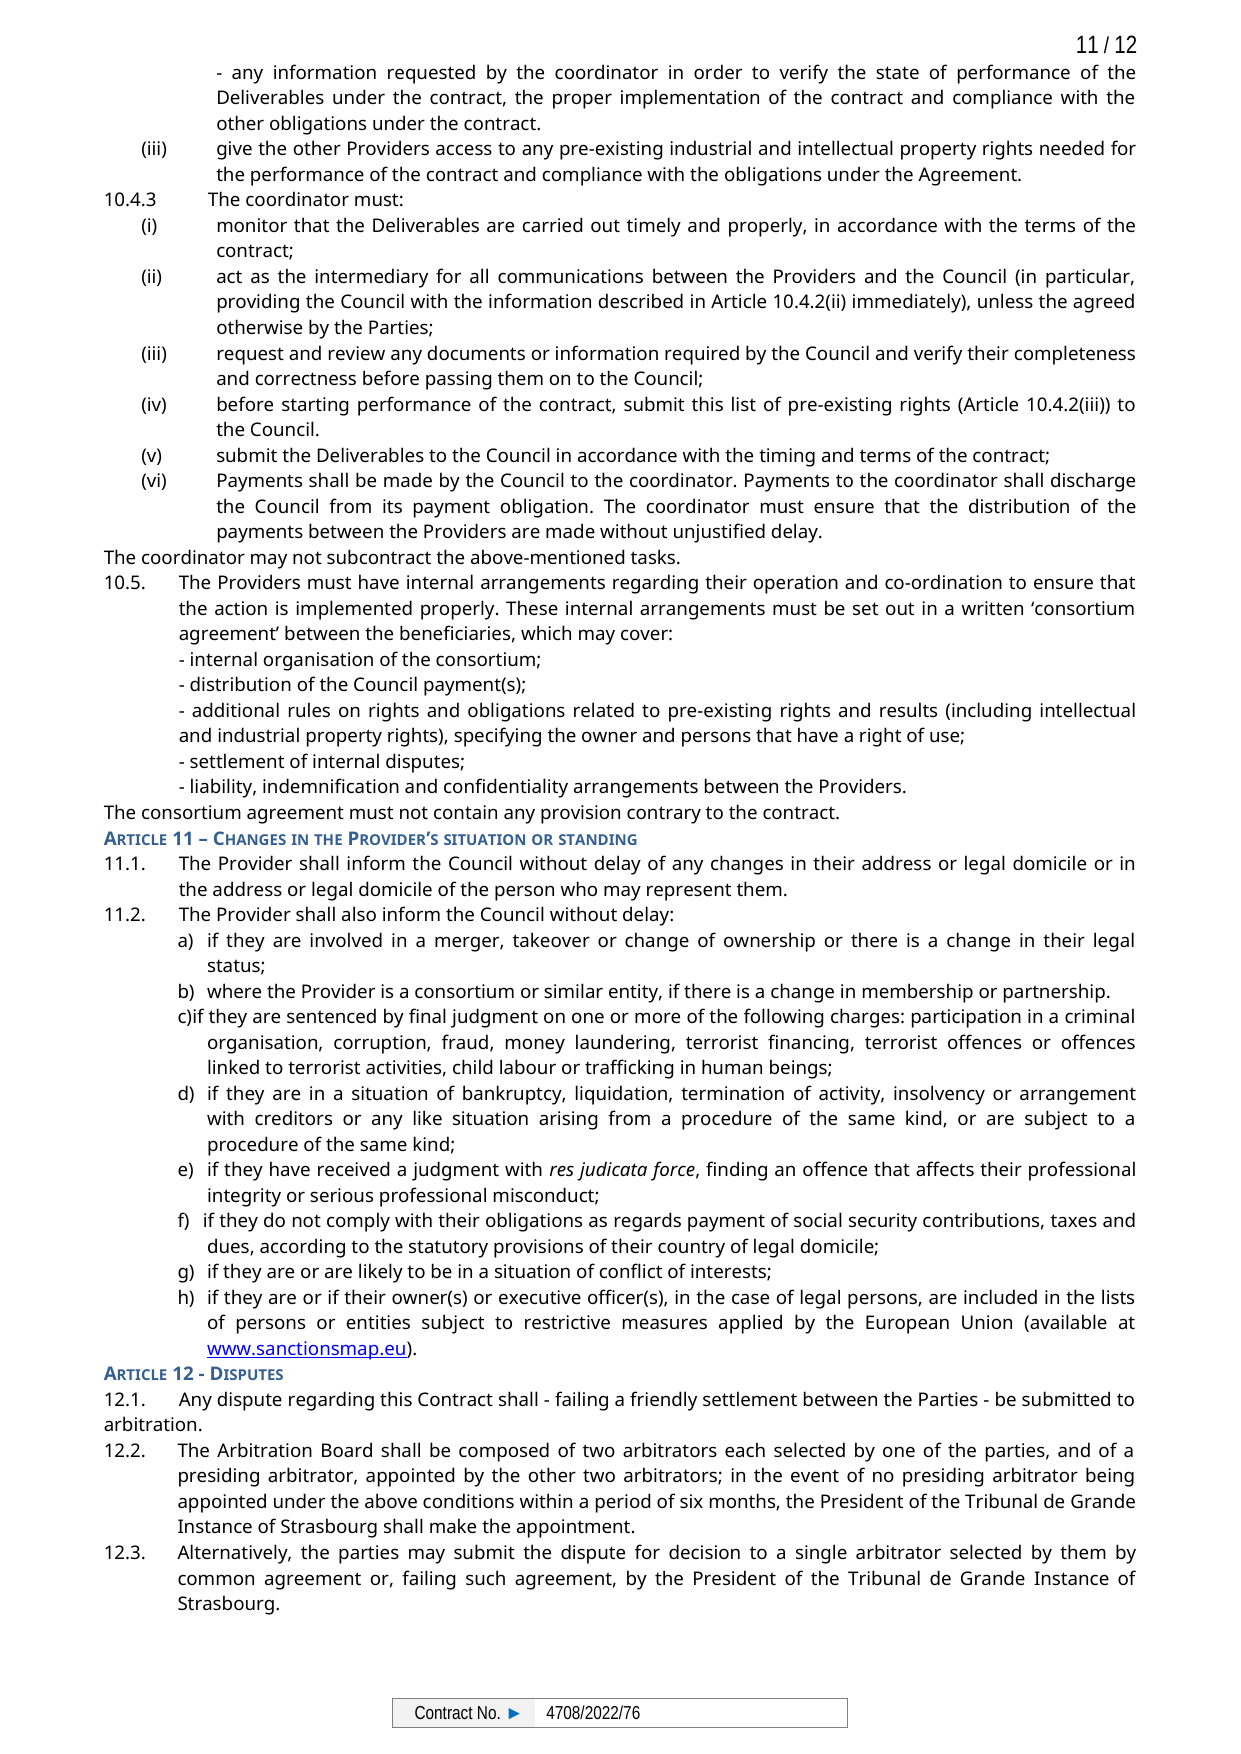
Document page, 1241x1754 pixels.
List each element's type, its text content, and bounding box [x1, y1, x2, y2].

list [141, 59, 1137, 136]
text Article 11 – Changes in the Provider’s situation or standing [103, 825, 1137, 850]
text 12.1. Any dispute regarding this Contract shall - failing a friendly settlement between the Parties - be submitted to arbitration. [103, 1386, 1137, 1437]
text 12.2. The Arbitration Board shall be composed of two arbitrators each selected by one of the parties, and of a presiding arbitrator, appointed by the other two arbitrators; in the event of no presiding arbitrator being appointed under the above conditions within a period of six months, the President of the Tribunal de Grande Instance of Strasbourg shall make the appointment. [103, 1437, 1137, 1539]
list if they have received a judgment with res judicata force, finding an offence that affects their professional integrity or serious professional misconduct; [177, 1157, 1137, 1208]
list The coordinator must: [103, 187, 1137, 212]
list The Provider shall also inform the Council without delay: [103, 901, 1137, 927]
list if they do not comply with their obligations as regards payment of social security contributions, taxes and dues, according to the statutory provisions of their country of legal domicile; [177, 1208, 1137, 1259]
list monitor that the Deliverables are carried out timely and properly, in accordance with the terms of the contract; [141, 212, 1137, 263]
list request and review any documents or information required by the Council and verify their completeness and correctness before passing them on to the Council; [141, 340, 1137, 391]
list before starting performance of the contract, submit this list of pre-existing rights (Article 10.4.2(iii)) to the Council. [141, 391, 1137, 442]
list Payments shall be made by the Council to the coordinator. Payments to the coordinator shall discharge the Council from its payment obligation. The coordinator must ensure that the distribution of the payments between the Providers are made without unjustified delay. [141, 467, 1137, 544]
text The consortium agreement must not contain any provision contrary to the contract. [103, 799, 1137, 825]
list where the Provider is a consortium or similar entity, if there is a change in membership or partnership. [177, 978, 1137, 1003]
text 11.1. The Provider shall inform the Council without delay of any changes in their address or legal domicile or in the address or legal domicile of the person who may represent them. [103, 850, 1137, 901]
list if they are sentenced by final judgment on one or more of the following charges: participation in a criminal organisation, corruption, fraud, money laundering, terrorist financing, terrorist offences or offences linked to terrorist activities, child labour or trafficking in human beings; [177, 1003, 1137, 1080]
list give the other Providers access to any pre-existing industrial and intellectual property rights needed for the performance of the contract and compliance with the obligations under the Agreement. [141, 136, 1137, 187]
text The coordinator may not subcontract the above-mentioned tasks. [103, 544, 1137, 569]
list if they are involved in a merger, takeover or change of ownership or there is a change in their legal status; [177, 927, 1137, 978]
list submit the Deliverables to the Council in accordance with the timing and terms of the contract; [141, 442, 1137, 467]
list if they are or are likely to be in a situation of conflict of interests; [177, 1259, 1137, 1284]
text 12.3. Alternatively, the parties may submit the dispute for decision to a single arbitrator selected by them by common agreement or, failing such agreement, by the President of the Tribunal de Grande Instance of Strasbourg. [103, 1539, 1137, 1616]
list act as the intermediary for all communications between the Providers and the Council (in particular, providing the Council with the information described in Article 10.4.2(ii) immediately), unless the agreed otherwise by the Parties; [141, 263, 1137, 340]
list if they are or if their owner(s) or executive officer(s), in the case of legal persons, are included in the lists of persons or entities subject to restrictive measures applied by the European Union (available at www.sanctionsmap.eu). [177, 1284, 1137, 1361]
text Article 12 - Disputes [103, 1361, 1137, 1386]
list The Providers must have internal arrangements regarding their operation and co-ordination to ensure that the action is implemented properly. These internal arrangements must be set out in a written ‘consortium agreement’ between the beneficiaries, which may cover: - internal organisation of the consortium; - distribution of the Council payment(s); - additional rules on rights and obligations related to pre-existing rights and results (including intellectual and industrial property rights), specifying the owner and persons that have a right of use; - settlement of internal disputes; - liability, indemnification and confidentiality arrangements between the Providers. [103, 569, 1137, 799]
list if they are in a situation of bankruptcy, liquidation, termination of activity, insolvency or arrangement with creditors or any like situation arising from a procedure of the same kind, or are subject to a procedure of the same kind; [177, 1080, 1137, 1157]
